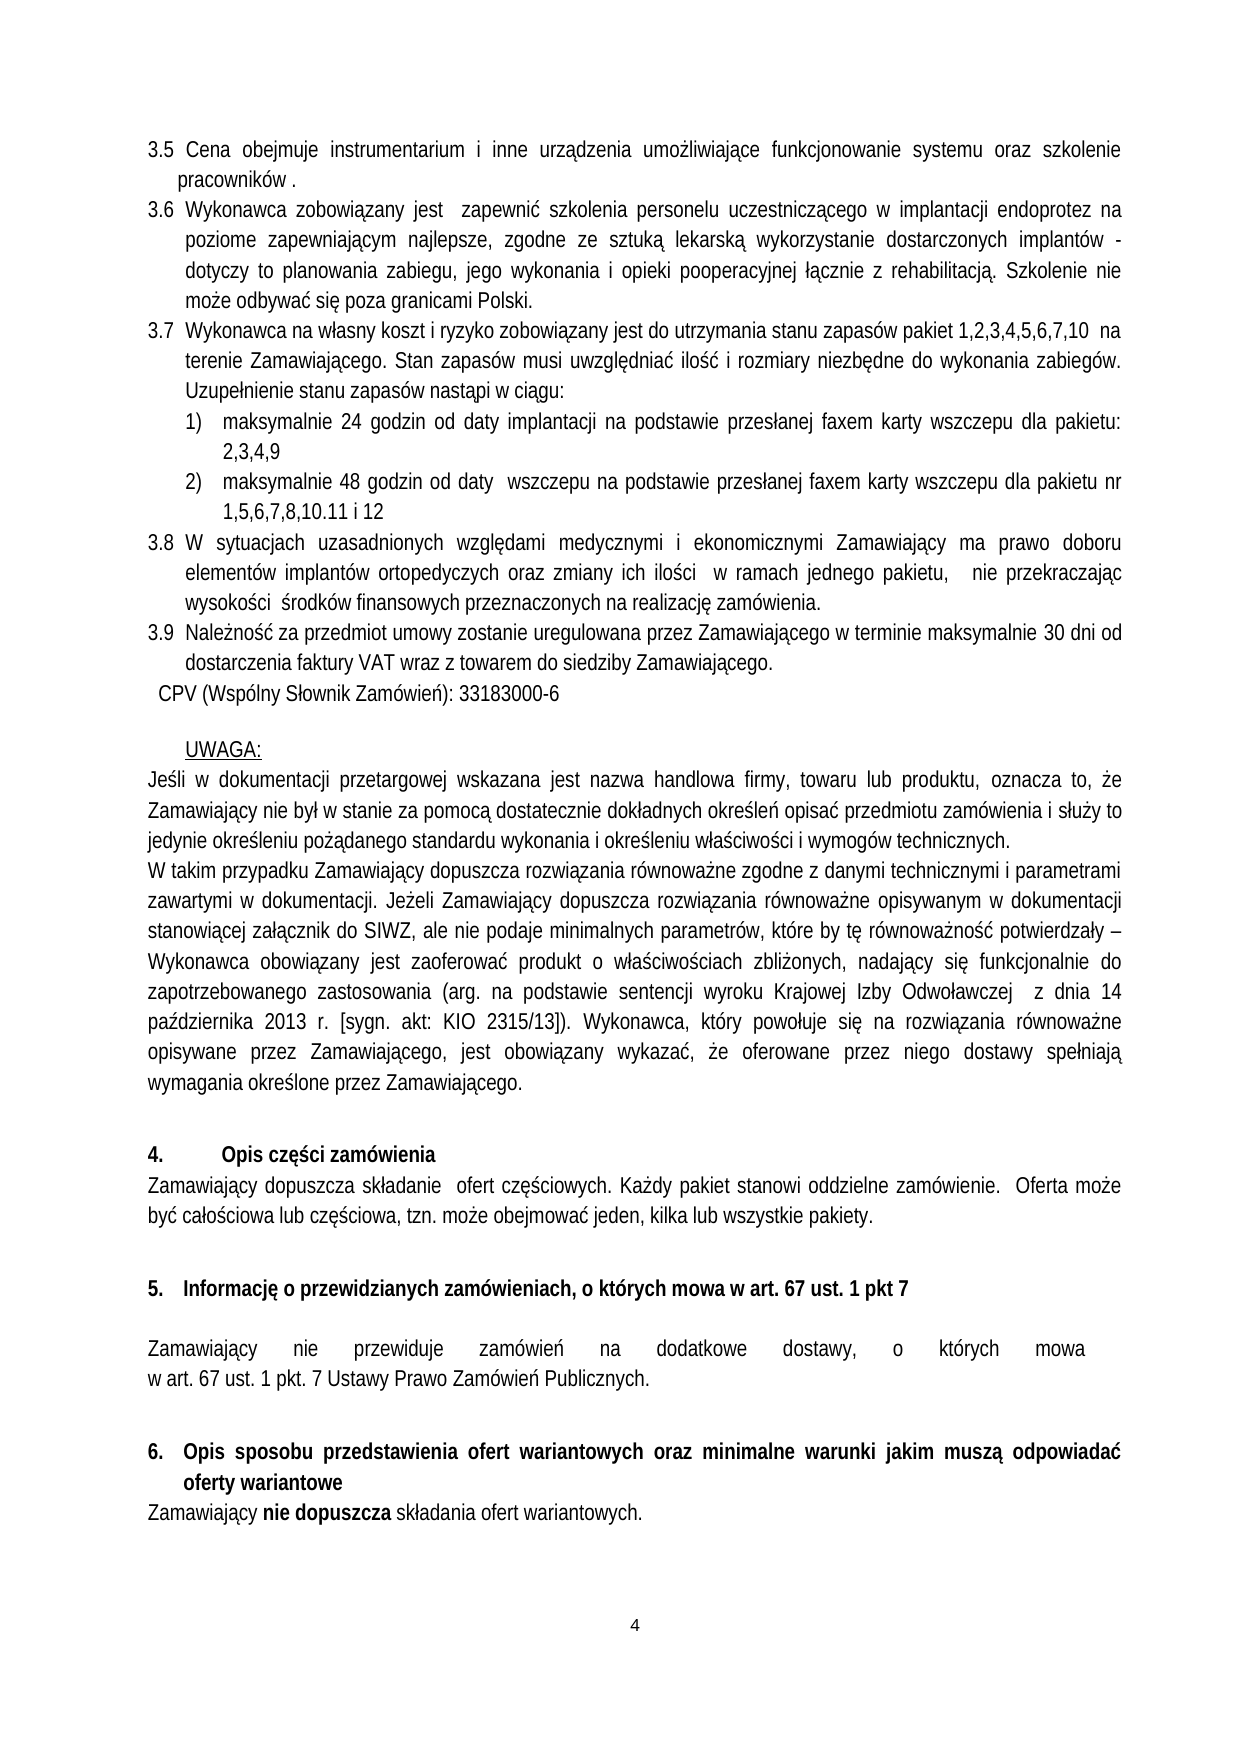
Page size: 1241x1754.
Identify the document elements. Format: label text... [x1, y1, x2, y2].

subtitle 4. Opis części zamówienia [148, 1141, 1122, 1168]
subtitle 6. Opis sposobu przedstawienia ofert wariantowych oraz minimalne warunki jakim muszą odpowiadać oferty wariantowe [148, 1438, 1122, 1495]
text Jeśli w dokumentacji przetargowej wskazana jest nazwa handlowa firmy, towaru lub produktu, oznacza to, że Zamawiający nie był w stanie za pomocą dostatecznie dokładnych określeń opisać przedmiotu zamówienia i służy to jedynie określeniu pożądanego standardu wykonania i określeniu właściwości i wymogów technicznych. [148, 766, 1122, 853]
list W sytuacjach uzasadnionych względami medycznymi i ekonomicznymi Zamawiający ma prawo doboru elementów implantów ortopedyczych oraz zmiany ich ilości w ramach jednego pakietu, nie przekraczając wysokości środków finansowych przeznaczonych na realizację zamówienia. [148, 528, 1122, 615]
text Zamawiający nie dopuszcza składania ofert wariantowych. [148, 1499, 1122, 1525]
list Wykonawca zobowiązany jest zapewnić szkolenia personelu uczestniczącego w implantacji endoprotez na poziome zapewniającym najlepsze, zgodne ze sztuką lekarską wykorzystanie dostarczonych implantów - dotyczy to planowania zabiegu, jego wykonania i opieki pooperacyjnej łącznie z rehabilitacją. Szkolenie nie może odbywać się poza granicami Polski. [148, 196, 1122, 313]
list maksymalnie 48 godzin od daty wszczepu na podstawie przesłanej faxem karty wszczepu dla pakietu nr 1,5,6,7,8,10.11 i 12 [185, 468, 1122, 525]
list UWAGA: [185, 736, 1122, 762]
text W takim przypadku Zamawiający dopuszcza rozwiązania równoważne zgodne z danymi technicznymi i parametrami zawartymi w dokumentacji. Jeżeli Zamawiający dopuszcza rozwiązania równoważne opisywanym w dokumentacji stanowiącej załącznik do SIWZ, ale nie podaje minimalnych parametrów, które by tę równoważność potwierdzały – Wykonawca obowiązany jest zaoferować produkt o właściwościach zbliżonych, nadający się funkcjonalnie do zapotrzebowanego zastosowania (arg. na podstawie sentencji wyroku Krajowej Izby Odwoławczej z dnia 14 października 2013 r. [sygn. akt: KIO 2315/13]). Wykonawca, który powołuje się na rozwiązania równoważne opisywane przez Zamawiającego, jest obowiązany wykazać, że oferowane przez niego dostawy spełniają wymagania określone przez Zamawiającego. [148, 857, 1122, 1095]
text Zamawiający dopuszcza składanie ofert częściowych. Każdy pakiet stanowi oddzielne zamówienie. Oferta może być całościowa lub częściowa, tzn. może obejmować jeden, kilka lub wszystkie pakiety. [148, 1172, 1122, 1228]
list Wykonawca na własny koszt i ryzyko zobowiązany jest do utrzymania stanu zapasów pakiet 1,2,3,4,5,6,7,10 na terenie Zamawiającego. Stan zapasów musi uwzględniać ilość i rozmiary niezbędne do wykonania zabiegów. Uzupełnienie stanu zapasów nastąpi w ciągu: [148, 317, 1122, 404]
list maksymalnie 24 godzin od daty implantacji na podstawie przesłanej faxem karty wszczepu dla pakietu: 2,3,4,9 [185, 408, 1122, 464]
list Należność za przedmiot umowy zostanie uregulowana przez Zamawiającego w terminie maksymalnie 30 dni od dostarczenia faktury VAT wraz z towarem do siedziby Zamawiającego. [148, 619, 1122, 676]
text 3.5 Cena obejmuje instrumentarium i inne urządzenia umożliwiające funkcjonowanie systemu oraz szkolenie pracowników . [148, 136, 1122, 192]
text CPV (Wspólny Słownik Zamówień): 33183000-6 [148, 679, 1122, 706]
text Zamawiający nie przewiduje zamówień na dodatkowe dostawy, o których mowa w art. 67 ust. 1 pkt. 7 Ustawy Prawo Zamówień Publicznych. [148, 1335, 1122, 1392]
subtitle 5. Informację o przewidzianych zamówieniach, o których mowa w art. 67 ust. 1 pkt 7 [148, 1275, 1122, 1301]
